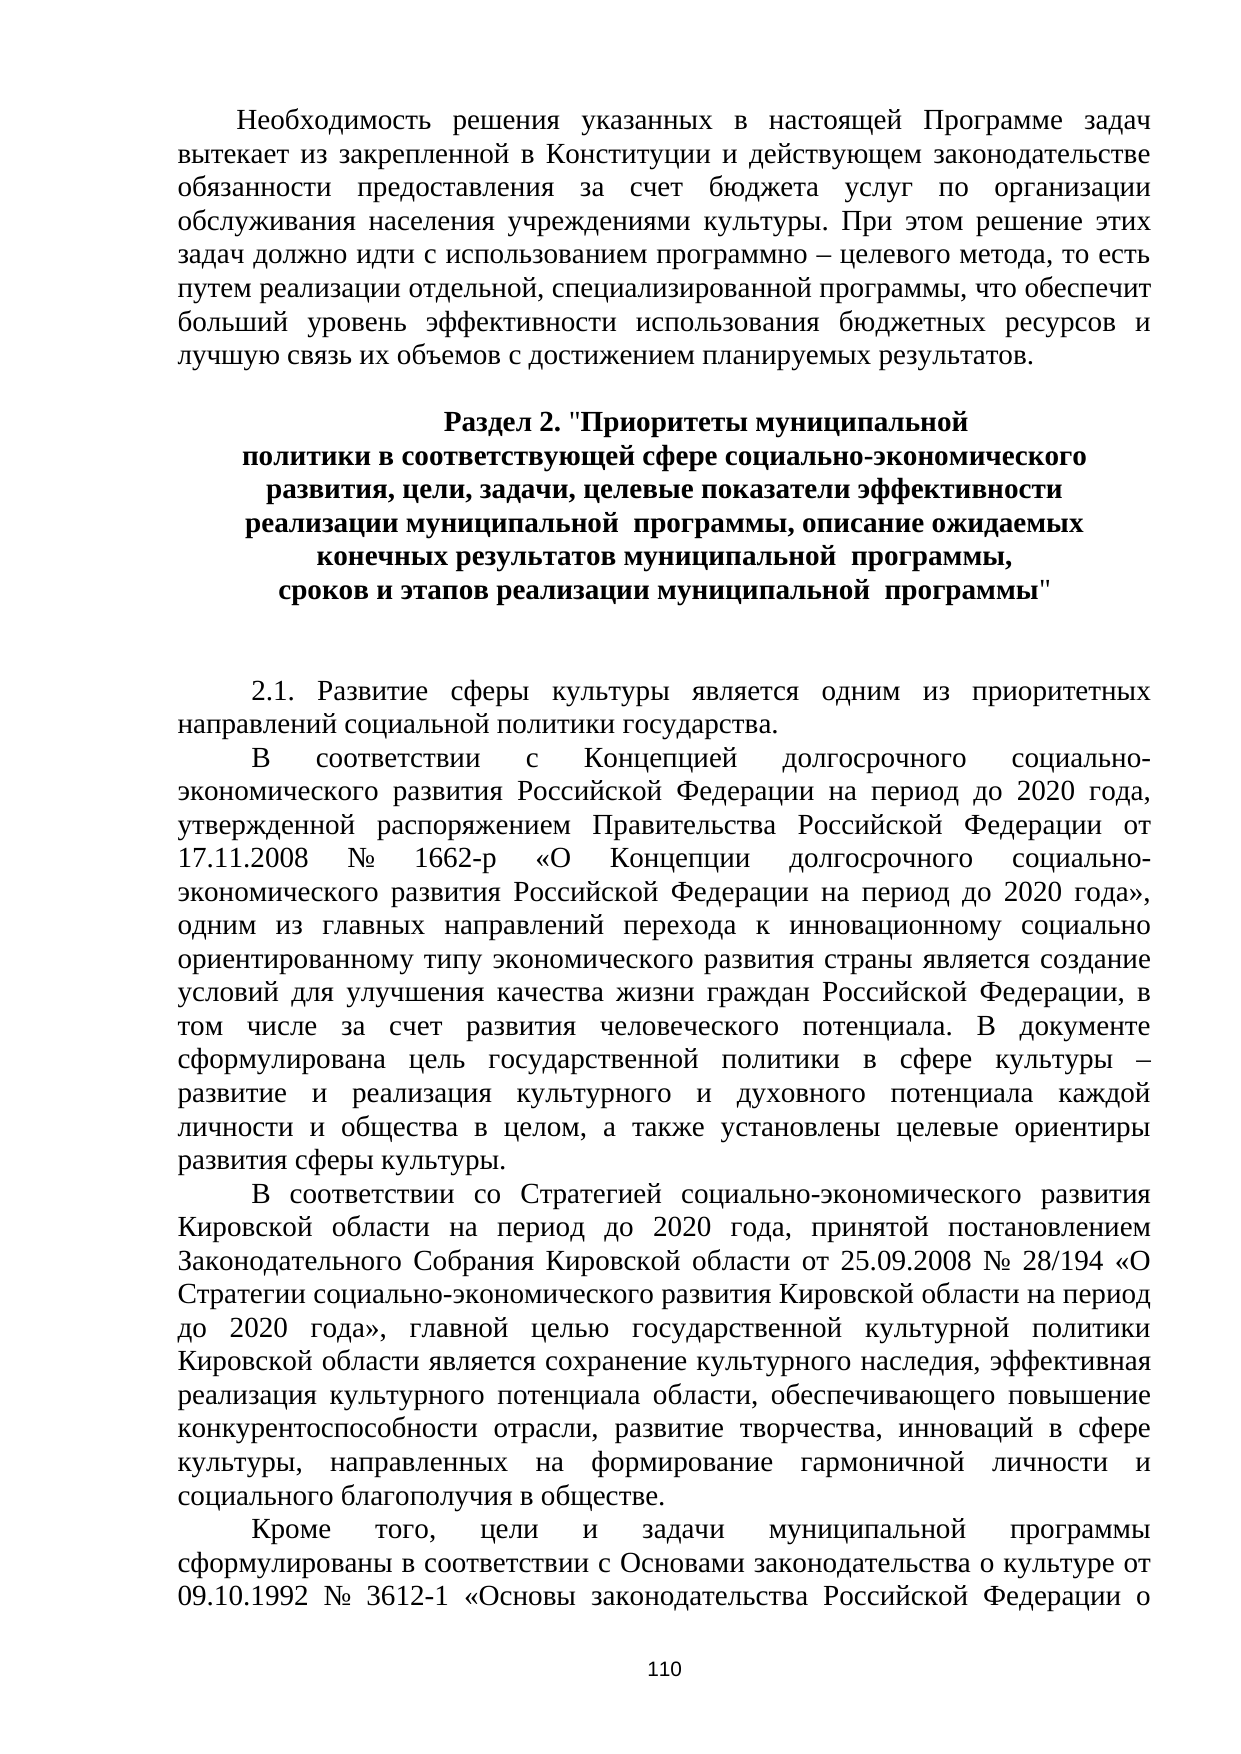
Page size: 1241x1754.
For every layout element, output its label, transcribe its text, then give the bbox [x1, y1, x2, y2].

text В соответствии с Концепцией долгосрочного социально-экономического развития Российской Федерации на период до 2020 года, утвержденной распоряжением Правительства Российской Федерации от 17.11.2008 № 1662-р «О Концепции долгосрочного социально-экономического развития Российской Федерации на период до 2020 года», одним из главных направлений перехода к инновационному социально ориентированному типу экономического развития страны является создание условий для улучшения качества жизни граждан Российской Федерации, в том числе за счет развития человеческого потенциала. В документе сформулирована цель государственной политики в сфере культуры – развитие и реализация культурного и духовного потенциала каждой личности и общества в целом, а также установлены целевые ориентиры развития сферы культуры. [177, 740, 1152, 1176]
text конечных результатов муниципальной программы, [177, 538, 1152, 572]
text Необходимость решения указанных в настоящей Программе задач вытекает из закрепленной в Конституции и действующем законодательстве обязанности предоставления за счет бюджета услуг по организации обслуживания населения учреждениями культуры. При этом решение этих задач должно идти с использованием программно – целевого метода, то есть путем реализации отдельной, специализированной программы, что обеспечит больший уровень эффективности использования бюджетных ресурсов и лучшую связь их объемов с достижением планируемых результатов. [177, 102, 1152, 371]
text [177, 1511, 1152, 1612]
text реализации муниципальной программы, описание ожидаемых [177, 505, 1152, 538]
text политики в соответствующей сфере социально-экономического [177, 438, 1152, 471]
text В соответствии со Стратегией социально-экономического развития Кировской области на период до 2020 года, принятой постановлением Законодательного Собрания Кировской области от 25.09.2008 № 28/194 «О Стратегии социально-экономического развития Кировской области на период до 2020 года», главной целью государственной культурной политики Кировской области является сохранение культурного наследия, эффективная реализация культурного потенциала области, обеспечивающего повышение конкурентоспособности отрасли, развитие творчества, инноваций в сфере культуры, направленных на формирование гармоничной личности и социального благополучия в обществе. [177, 1176, 1152, 1511]
text развития, цели, задачи, целевые показатели эффективности [177, 471, 1152, 505]
text Раздел 2. "Приоритеты муниципальной [177, 404, 1152, 438]
text 2.1. Развитие сферы культуры является одним из приоритетных направлений социальной политики государства. [177, 673, 1152, 740]
text сроков и этапов реализации муниципальной программы" [177, 572, 1152, 606]
